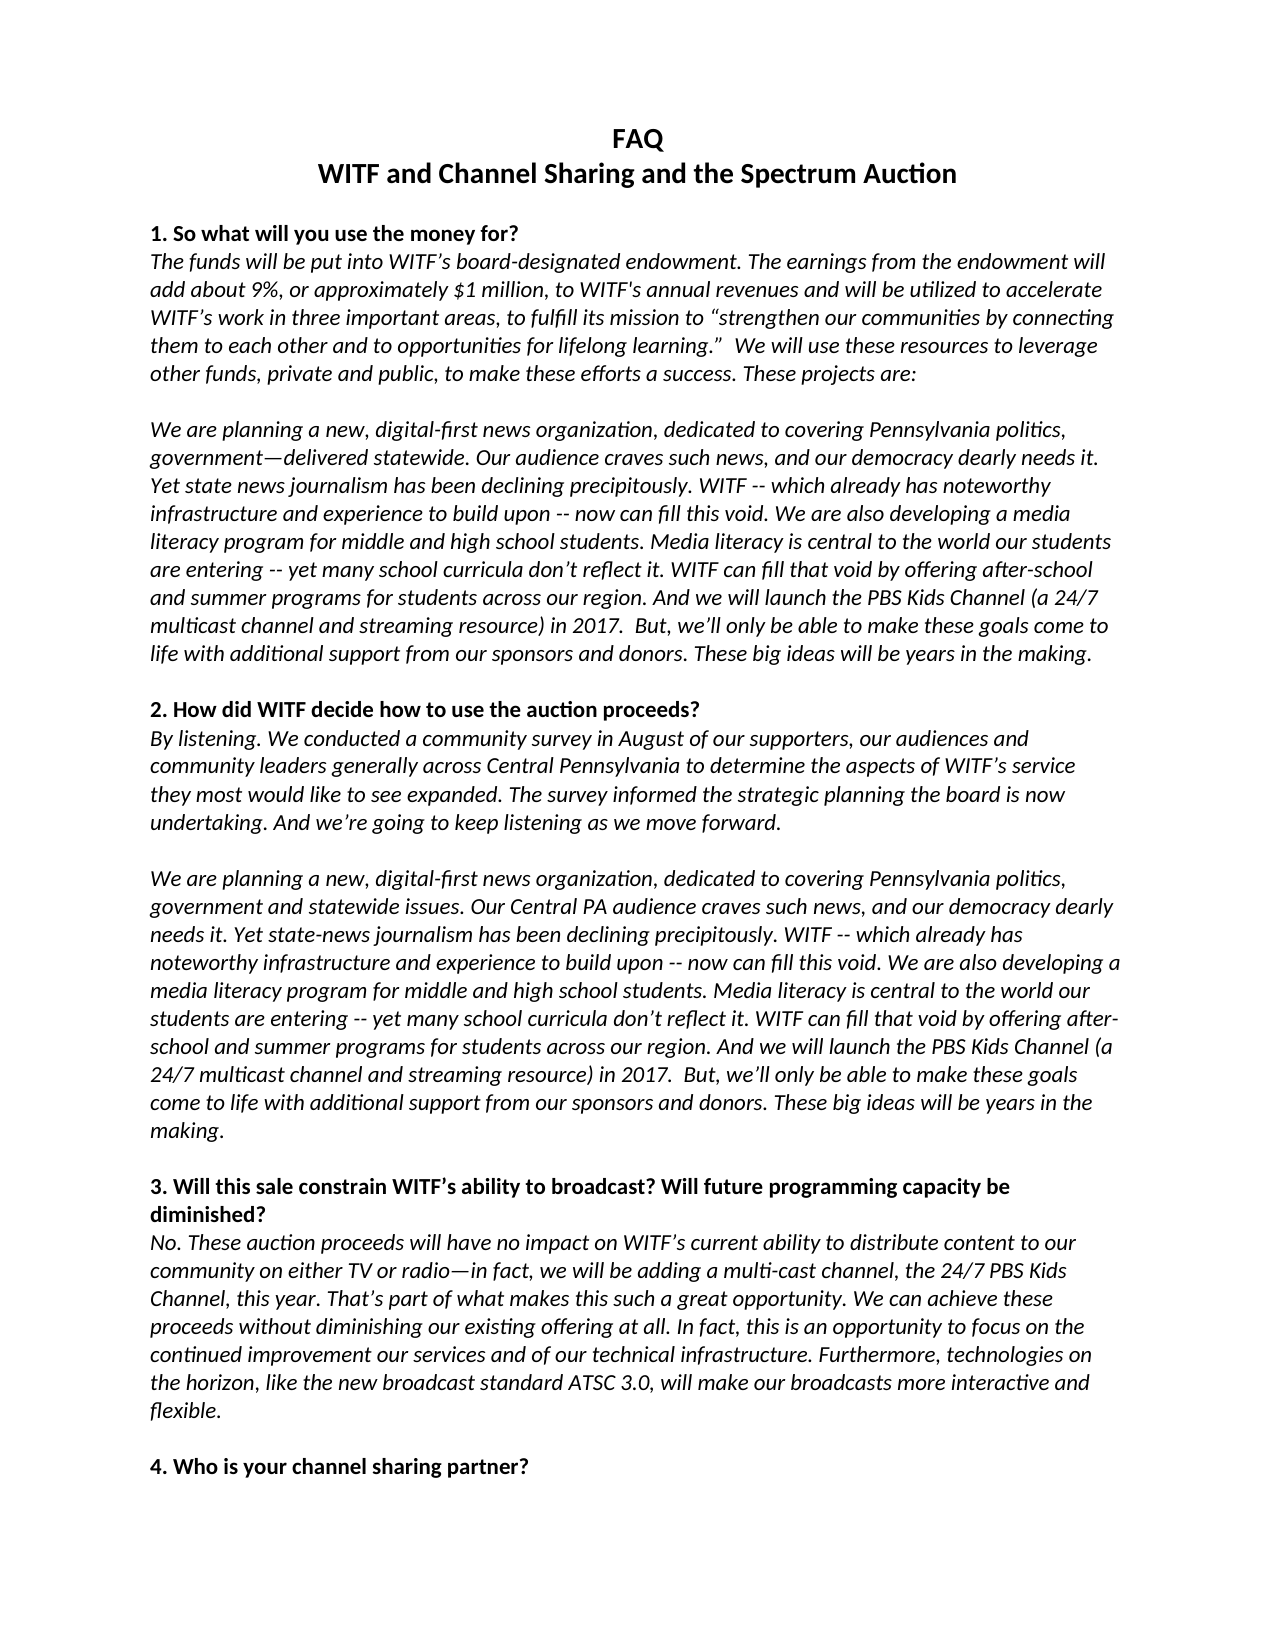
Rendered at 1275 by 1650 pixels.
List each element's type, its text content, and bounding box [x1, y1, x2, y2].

text The funds will be put into WITF’s board-designated endowment. The earnings from the endowment will add about 9%, or approximately $1 million, to WITF's annual revenues and will be utilized to accelerate WITF’s work in three important areas, to fulfill its mission to “strengthen our communities by connecting them to each other and to opportunities for lifelong learning.” We will use these resources to leverage other funds, private and public, to make these efforts a success. These projects are: [150, 247, 1125, 387]
text 4. Who is your channel sharing partner? [150, 1452, 1125, 1480]
text We are planning a new, digital-first news organization, dedicated to covering Pennsylvania politics, government—delivered statewide. Our audience craves such news, and our democracy dearly needs it. Yet state news journalism has been declining precipitously. WITF -- which already has noteworthy infrastructure and experience to build upon -- now can fill this void. We are also developing a media literacy program for middle and high school students. Media literacy is central to the world our students are entering -- yet many school curricula don’t reflect it. WITF can fill that void by offering after-school and summer programs for students across our region. And we will launch the PBS Kids Channel (a 24/7 multicast channel and streaming resource) in 2017. But, we’ll only be able to make these goals come to life with additional support from our sponsors and donors. These big ideas will be years in the making. [150, 415, 1125, 668]
text FAQ [150, 120, 1125, 156]
text 1. So what will you use the money for? [150, 219, 1125, 247]
text 3. Will this sale constrain WITF’s ability to broadcast? Will future programming capacity be diminished? [150, 1172, 1125, 1228]
text 2. How did WITF decide how to use the auction proceeds? [150, 696, 1125, 724]
text WITF and Channel Sharing and the Spectrum Auction [150, 156, 1125, 191]
text By listening. We conducted a community survey in August of our supporters, our audiences and community leaders generally across Central Pennsylvania to determine the aspects of WITF’s service they most would like to see expanded. The survey informed the strategic planning the board is now undertaking. And we’re going to keep listening as we move forward. [150, 724, 1125, 836]
text No. These auction proceeds will have no impact on WITF’s current ability to distribute content to our community on either TV or radio—in fact, we will be adding a multi-cast channel, the 24/7 PBS Kids Channel, this year. That’s part of what makes this such a great opportunity. We can achieve these proceeds without diminishing our existing offering at all. In fact, this is an opportunity to focus on the continued improvement our services and of our technical infrastructure. Furthermore, technologies on the horizon, like the new broadcast standard ATSC 3.0, will make our broadcasts more interactive and flexible. [150, 1228, 1125, 1424]
text We are planning a new, digital-first news organization, dedicated to covering Pennsylvania politics, government and statewide issues. Our Central PA audience craves such news, and our democracy dearly needs it. Yet state-news journalism has been declining precipitously. WITF -- which already has noteworthy infrastructure and experience to build upon -- now can fill this void. We are also developing a media literacy program for middle and high school students. Media literacy is central to the world our students are entering -- yet many school curricula don’t reflect it. WITF can fill that void by offering after-school and summer programs for students across our region. And we will launch the PBS Kids Channel (a 24/7 multicast channel and streaming resource) in 2017. But, we’ll only be able to make these goals come to life with additional support from our sponsors and donors. These big ideas will be years in the making. [150, 864, 1125, 1144]
